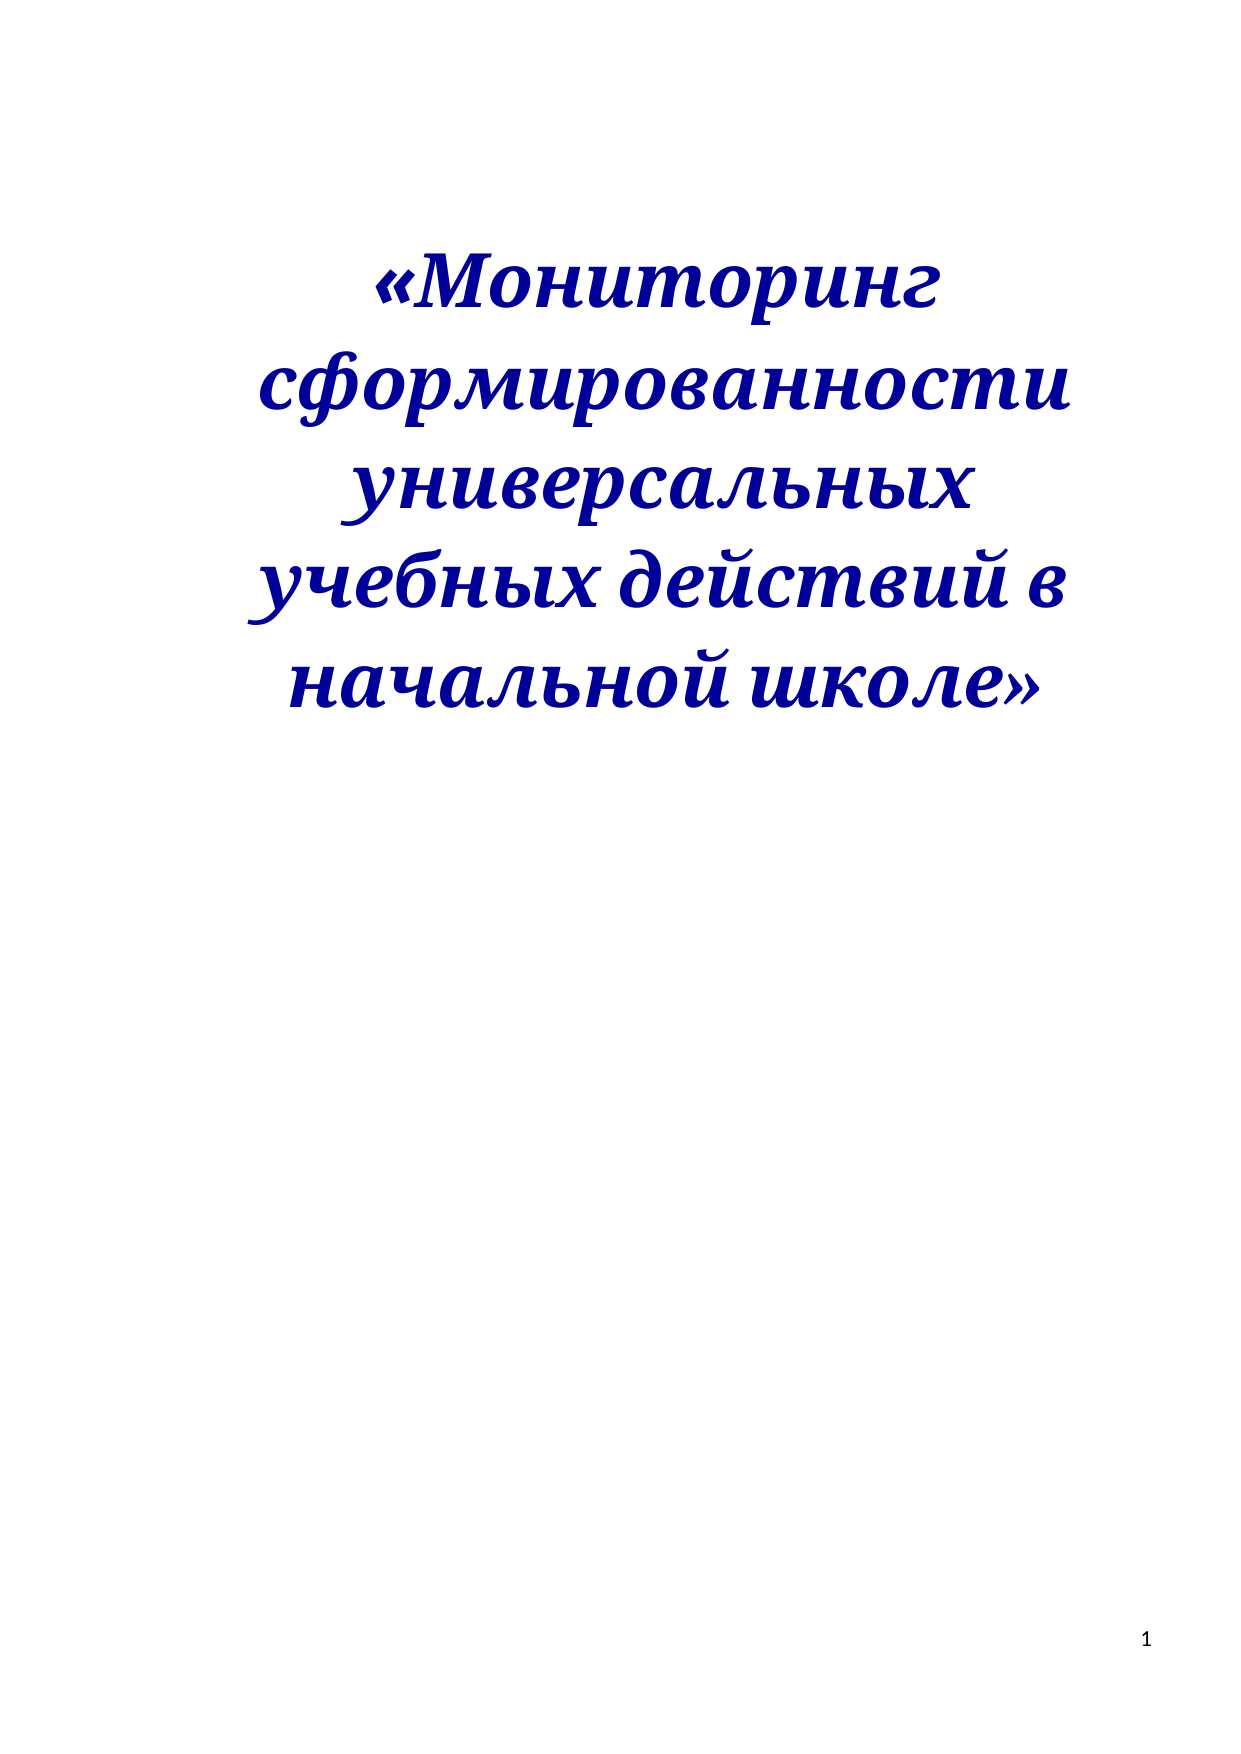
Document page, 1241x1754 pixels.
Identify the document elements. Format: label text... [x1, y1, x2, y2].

text «Мониторинг сформированности универсальных учебных действий в начальной школе» [162, 227, 1152, 726]
